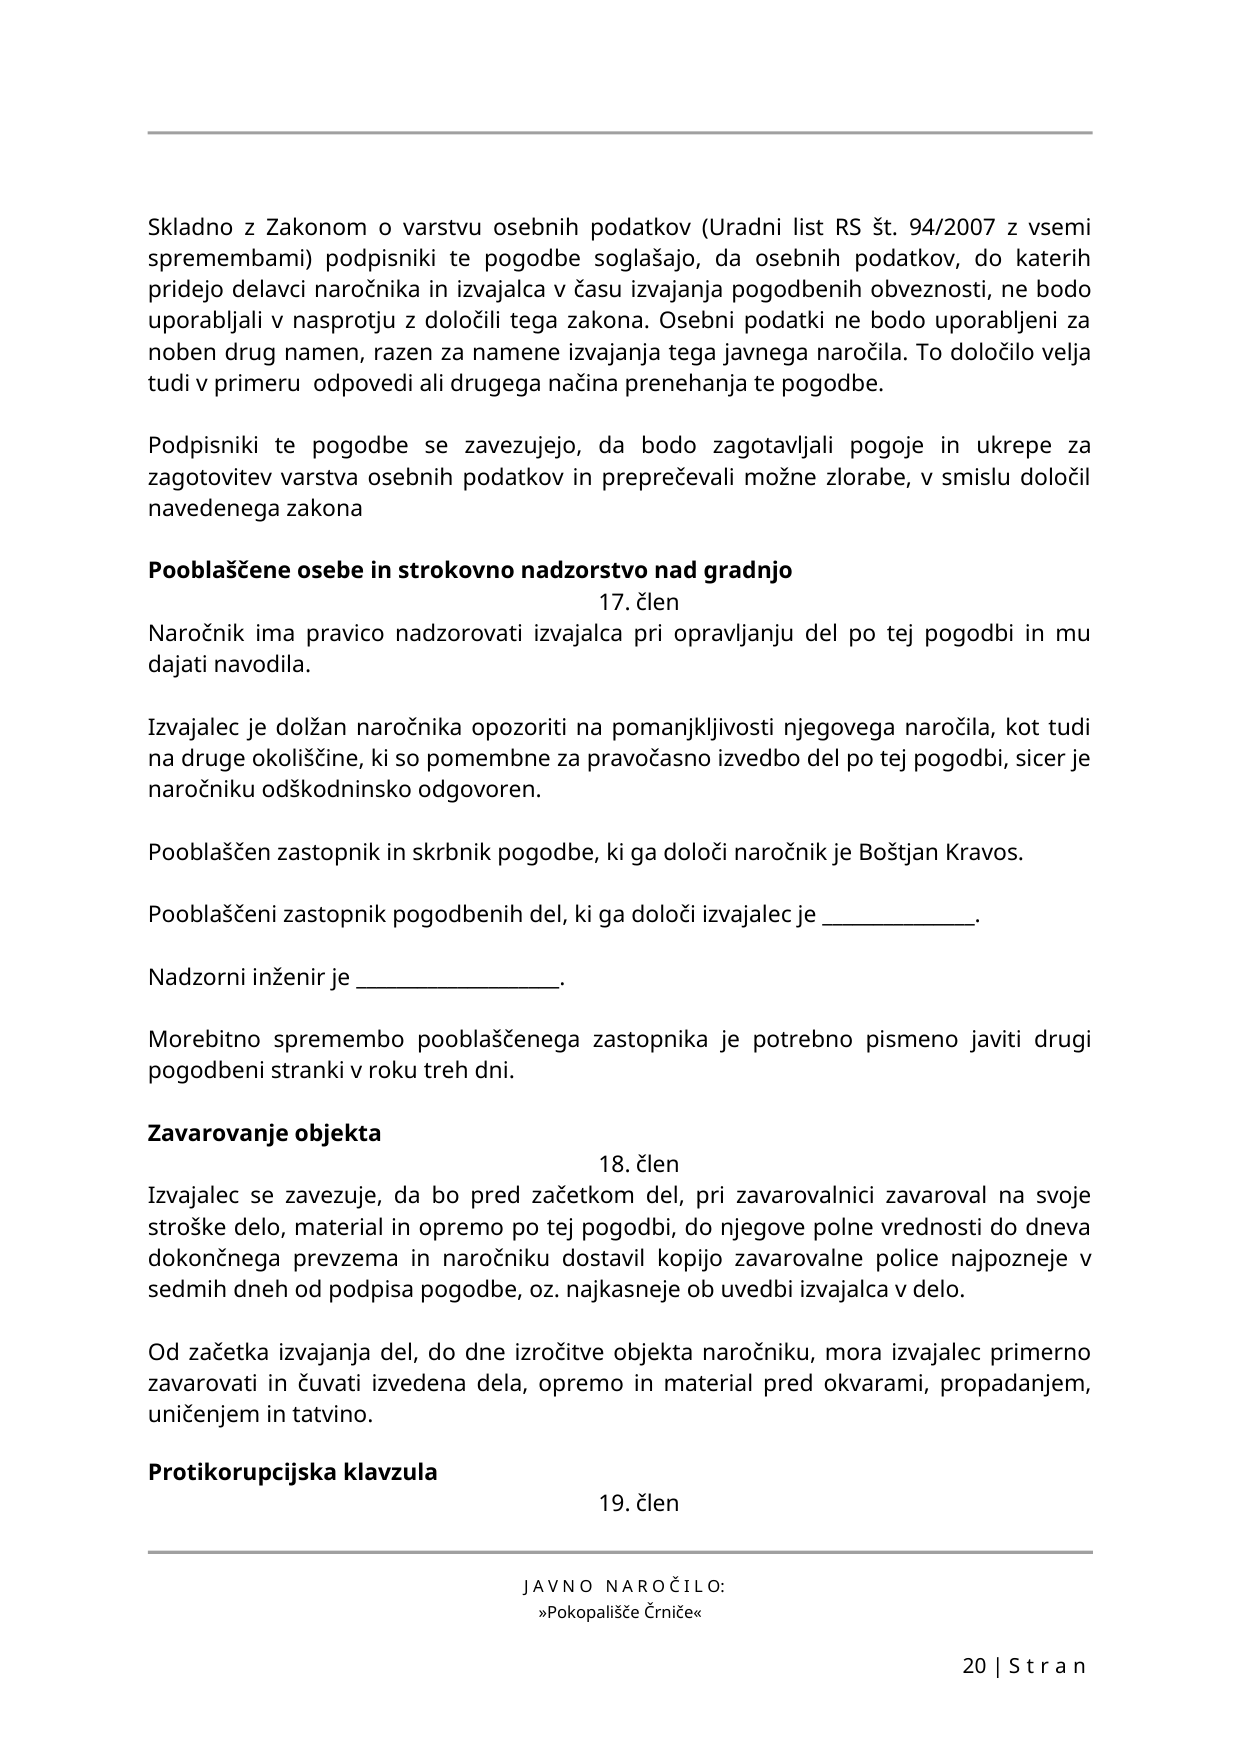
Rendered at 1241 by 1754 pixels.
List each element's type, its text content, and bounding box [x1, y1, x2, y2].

text Naročnik ima pravico nadzorovati izvajalca pri opravljanju del po tej pogodbi in mu dajati navodila. [148, 617, 1092, 679]
text Pooblaščene osebe in strokovno nadzorstvo nad gradnjo [148, 554, 1092, 585]
text Od začetka izvajanja del, do dne izročitve objekta naročniku, mora izvajalec primerno zavarovati in čuvati izvedena dela, opremo in material pred okvarami, propadanjem, uničenjem in tatvino. [148, 1335, 1092, 1429]
text Pooblaščen zastopnik in skrbnik pogodbe, ki ga določi naročnik je Boštjan Kravos. [148, 835, 1092, 867]
text Nadzorni inženir je ____________________. [148, 960, 1092, 992]
text Izvajalec je dolžan naročnika opozoriti na pomanjkljivosti njegovega naročila, kot tudi na druge okoliščine, ki so pomembne za pravočasno izvedbo del po tej pogodbi, sicer je naročniku odškodninsko odgovoren. [148, 710, 1092, 804]
text člen [185, 1487, 1092, 1518]
text Podpisniki te pogodbe se zavezujejo, da bodo zagotavljali pogoje in ukrepe za zagotovitev varstva osebnih podatkov in preprečevali možne zlorabe, v smislu določil navedenega zakona [148, 429, 1092, 523]
text člen [185, 1148, 1092, 1179]
text Izvajalec se zavezuje, da bo pred začetkom del, pri zavarovalnici zavaroval na svoje stroške delo, material in opremo po tej pogodbi, do njegove polne vrednosti do dneva dokončnega prevzema in naročniku dostavil kopijo zavarovalne police najpozneje v sedmih dneh od podpisa pogodbe, oz. najkasneje ob uvedbi izvajalca v delo. [148, 1179, 1092, 1304]
text Protikorupcijska klavzula [148, 1456, 1092, 1487]
text Skladno z Zakonom o varstvu osebnih podatkov (Uradni list RS št. 94/2007 z vsemi spremembami) podpisniki te pogodbe soglašajo, da osebnih podatkov, do katerih pridejo delavci naročnika in izvajalca v času izvajanja pogodbenih obveznosti, ne bodo uporabljali v nasprotju z določili tega zakona. Osebni podatki ne bodo uporabljeni za noben drug namen, razen za namene izvajanja tega javnega naročila. To določilo velja tudi v primeru odpovedi ali drugega načina prenehanja te pogodbe. [148, 210, 1092, 398]
text člen [185, 585, 1092, 617]
text Zavarovanje objekta [148, 1117, 1092, 1148]
text Morebitno spremembo pooblaščenega zastopnika je potrebno pismeno javiti drugi pogodbeni stranki v roku treh dni. [148, 1023, 1092, 1085]
text Pooblaščeni zastopnik pogodbenih del, ki ga določi izvajalec je _______________. [148, 898, 1092, 929]
